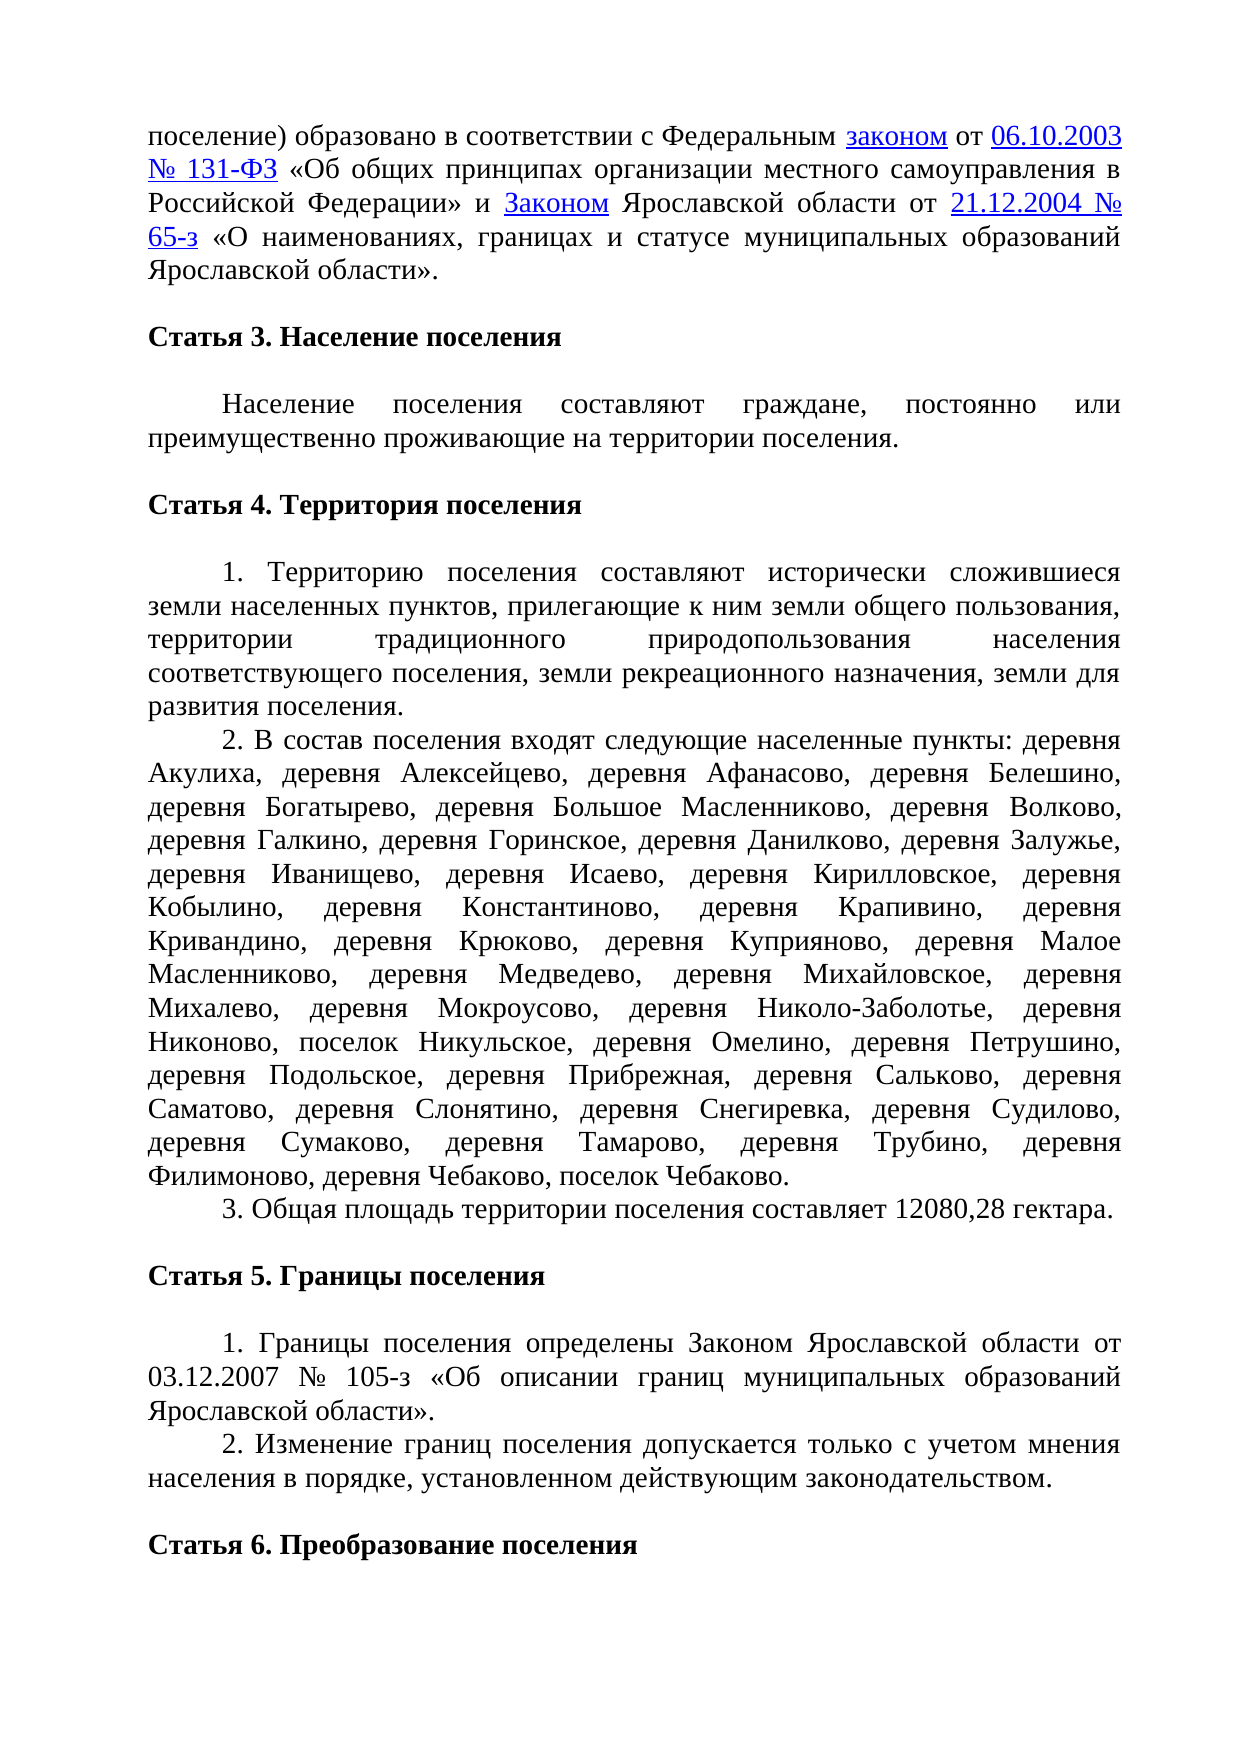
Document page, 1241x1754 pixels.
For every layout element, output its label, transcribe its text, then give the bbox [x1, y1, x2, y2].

text Статья 4. Территория поселения [148, 487, 1122, 521]
text 1. Границы поселения определены Законом Ярославской области от 03.12.2007 № 105-з «Об описании границ муниципальных образований Ярославской области». [148, 1326, 1122, 1426]
text Статья 6. Преобразование поселения [148, 1527, 1122, 1560]
text 2. Изменение границ поселения допускается только с учетом мнения населения в порядке, установленном действующим законодательством. [148, 1426, 1122, 1493]
text 2. В состав поселения входят следующие населенные пункты: деревня Акулиха, деревня Алексейцево, деревня Афанасово, деревня Белешино, деревня Богатырево, деревня Большое Масленниково, деревня Волково, деревня Галкино, деревня Горинское, деревня Данилково, деревня Залужье, деревня Иванищево, деревня Исаево, деревня Кирилловское, деревня Кобылино, деревня Константиново, деревня Крапивино, деревня Кривандино, деревня Крюково, деревня Куприяново, деревня Малое Масленниково, деревня Медведево, деревня Михайловское, деревня Михалево, деревня Мокроусово, деревня Николо-Заболотье, деревня Никоново, поселок Никульское, деревня Омелино, деревня Петрушино, деревня Подольское, деревня Прибрежная, деревня Сальково, деревня Саматово, деревня Слонятино, деревня Снегиревка, деревня Судилово, деревня Сумаково, деревня Тамарово, деревня Трубино, деревня Филимоново, деревня Чебаково, поселок Чебаково. [148, 722, 1122, 1191]
text Статья 3. Население поселения [148, 319, 1122, 353]
text 3. Общая площадь территории поселения составляет 12080,28 гектара. [148, 1191, 1122, 1225]
text Население поселения составляют граждане, постоянно или преимущественно проживающие на территории поселения. [148, 386, 1122, 453]
text 1. Территорию поселения составляют исторически сложившиеся земли населенных пунктов, прилегающие к ним земли общего пользования, территории традиционного природопользования населения соответствующего поселения, земли рекреационного назначения, земли для развития поселения. [148, 554, 1122, 722]
text Статья 5. Границы поселения [148, 1258, 1122, 1292]
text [148, 118, 1122, 286]
